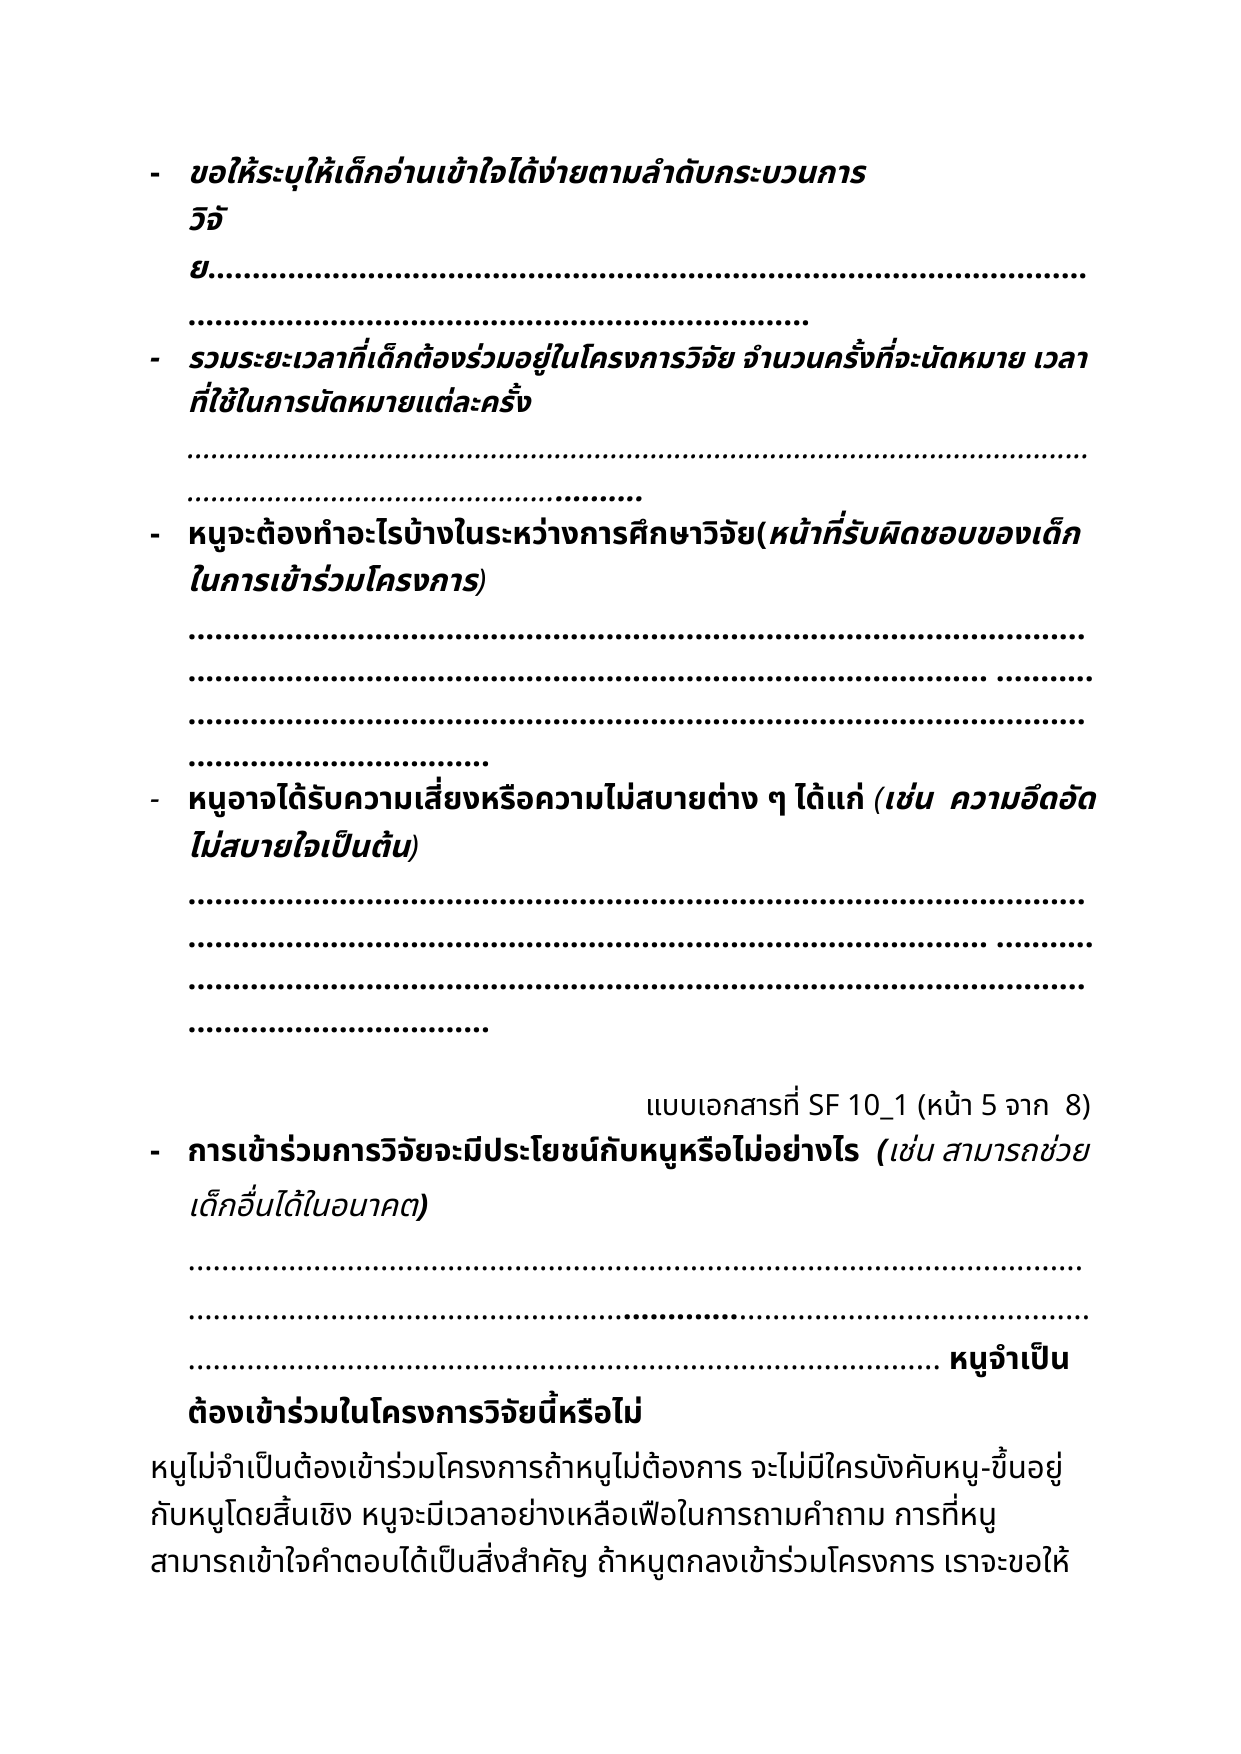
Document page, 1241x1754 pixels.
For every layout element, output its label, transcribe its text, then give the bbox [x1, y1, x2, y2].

list หนูอาจได้รับความเสี่ยงหรือความไม่สบายต่าง ๆ ได้แก่ (เช่น ความอึดอัดไม่สบายใจเป็นต้น) [150, 776, 1096, 871]
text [150, 1444, 1090, 1586]
list ขอให้ระบุให้เด็กอ่านเข้าใจได้ง่ายตามลำดับกระบวนการวิจัย......................................................................................................................................................................... [150, 150, 1096, 335]
list รวมระยะเวลาที่เด็กต้องร่วมอยู่ในโครงการวิจัย จำนวนครั้งที่จะนัดหมาย เวลาที่ใช้ในการนัดหมายแต่ละครั้ง ......................................................................................................................................................................... [150, 335, 1096, 511]
text ............................................................................................................................................................................................... .................................................................................................................................................. [187, 606, 1096, 776]
text ............................................................................................................................................................................................... .................................................................................................................................................. [187, 871, 1096, 1041]
text แบบเอกสารที่ SF 10_1 (หน้า 5 จาก 8) [150, 1084, 1090, 1128]
text ................................................................................................................................................................................................................................................................................................................ หนูจำเป็นต้องเข้าร่วมในโครงการวิจัยนี้หรือไม่ [187, 1237, 1090, 1438]
list การเข้าร่วมการวิจัยจะมีประโยชน์กับหนูหรือไม่อย่างไร (เช่น สามารถช่วยเด็กอื่นได้ในอนาคต) [150, 1128, 1090, 1230]
list หนูจะต้องทำอะไรบ้างในระหว่างการศึกษาวิจัย(หน้าที่รับผิดชอบของเด็ก ในการเข้าร่วมโครงการ) [150, 511, 1096, 606]
